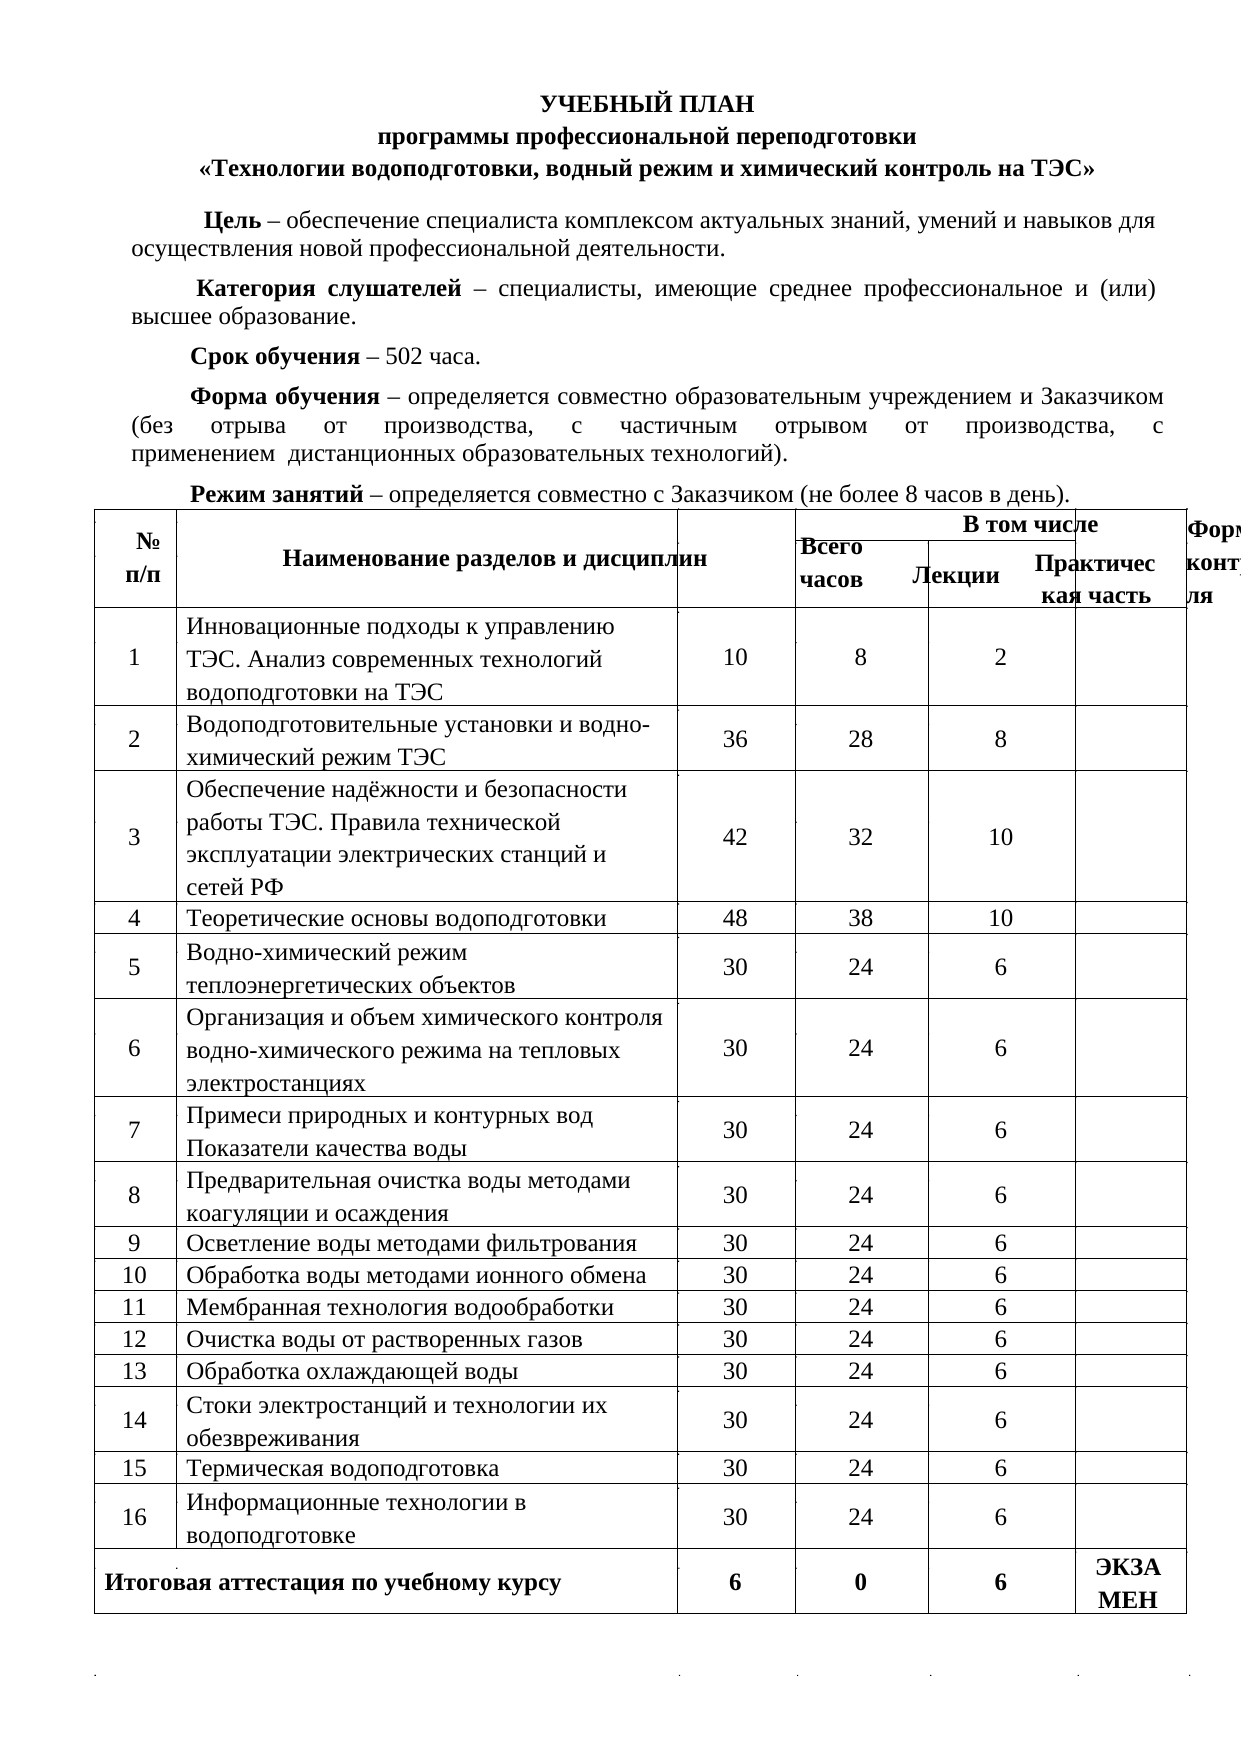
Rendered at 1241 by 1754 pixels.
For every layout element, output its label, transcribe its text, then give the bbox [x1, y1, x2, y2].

table_cell [1076, 1452, 1186, 1483]
table_cell [1076, 706, 1186, 770]
table_cell 13 [95, 1355, 176, 1386]
table_cell 6 [929, 1355, 1075, 1386]
table_cell Очистка воды от растворенных газов [177, 1323, 677, 1354]
table_cell Мембранная технология водообработки [177, 1291, 677, 1322]
table_cell 30 [678, 1323, 795, 1354]
table_header № п/п [95, 510, 176, 607]
table_cell [1076, 1387, 1186, 1451]
table_cell 8 [95, 1162, 176, 1226]
table_header [678, 510, 795, 607]
table_cell 3 [95, 771, 176, 901]
table_cell 24 [796, 1387, 928, 1451]
table_cell 0 [796, 1549, 928, 1613]
table_cell 28 [796, 706, 928, 770]
table_cell 6 [929, 1484, 1075, 1548]
table_cell 7 [95, 1097, 176, 1161]
text осуществления новой профессиональной деятельности. [131, 234, 1192, 262]
table_cell 6 [929, 999, 1075, 1096]
table_cell 6 [678, 1549, 795, 1613]
table_cell 30 [678, 1452, 795, 1483]
table_cell [1076, 1227, 1186, 1258]
table_cell [1076, 1484, 1186, 1548]
table_cell 2 [95, 706, 176, 770]
table_cell 36 [678, 706, 795, 770]
table_cell 6 [929, 1097, 1075, 1161]
table_cell [1076, 1097, 1186, 1161]
table_cell [1076, 771, 1186, 901]
table_cell 30 [678, 1097, 795, 1161]
table_cell 38 [796, 902, 928, 933]
table_cell 30 [678, 934, 795, 998]
table_cell 24 [796, 1452, 928, 1483]
table_cell [1076, 1323, 1186, 1354]
table_cell 6 [929, 1387, 1075, 1451]
table_cell 24 [796, 1291, 928, 1322]
table_cell 24 [796, 934, 928, 998]
table_header [1076, 510, 1186, 607]
table_cell 1 [95, 608, 176, 705]
table_cell 30 [678, 1355, 795, 1386]
table_cell 6 [95, 999, 176, 1096]
table_cell 15 [95, 1452, 176, 1483]
text Цель – обеспечение специалиста комплексом актуальных знаний, умений и навыков для [182, 207, 1155, 234]
table_cell [1076, 934, 1186, 998]
table_cell 32 [796, 771, 928, 901]
table_cell Примеси природных и контурных вод Показатели качества воды [177, 1097, 677, 1161]
table_cell Осветление воды методами фильтрования [177, 1227, 677, 1258]
table_cell Обеспечение надёжности и безопасности работы ТЭС. Правила технической эксплуатации электрических станций и сетей РФ [177, 771, 677, 901]
table_cell 10 [929, 902, 1075, 933]
text Режим занятий – определяется совместно с Заказчиком (не более 8 часов в день). [190, 480, 1192, 508]
table_cell ЭКЗА МЕН [1076, 1549, 1186, 1613]
table_cell 48 [678, 902, 795, 933]
table_cell Водно-химический режим теплоэнергетических объектов [177, 934, 677, 998]
table_cell [1076, 608, 1186, 705]
table_cell 24 [796, 1097, 928, 1161]
table_cell 42 [678, 771, 795, 901]
table_cell 6 [929, 1227, 1075, 1258]
table_cell [1076, 1259, 1186, 1290]
table_cell [1076, 999, 1186, 1096]
text Категория слушателей – специалисты, имеющие среднее профессиональное и (или) [182, 274, 1156, 302]
table_cell 8 [796, 608, 928, 705]
table_cell [1076, 1355, 1186, 1386]
text УЧЕБНЫЙ ПЛАН [524, 91, 754, 118]
table_cell 30 [678, 1387, 795, 1451]
table_cell 30 [678, 1291, 795, 1322]
table_cell 30 [678, 1484, 795, 1548]
table_cell Обработка охлаждающей воды [177, 1355, 677, 1386]
table_cell 12 [95, 1323, 176, 1354]
table_cell 9 [95, 1227, 176, 1258]
text Срок обучения – 502 часа. [190, 342, 1192, 370]
table_cell Стоки электростанций и технологии их обезвреживания [177, 1387, 677, 1451]
table_cell 6 [929, 1162, 1075, 1226]
table_cell 6 [929, 1452, 1075, 1483]
table_cell 30 [678, 1259, 795, 1290]
table_cell 6 [929, 1323, 1075, 1354]
table_cell 24 [796, 1323, 928, 1354]
table_cell 30 [678, 999, 795, 1096]
table_cell 5 [95, 934, 176, 998]
table_cell 6 [929, 934, 1075, 998]
table_cell 2 [929, 608, 1075, 705]
table_cell 24 [796, 1162, 928, 1226]
table_cell 11 [95, 1291, 176, 1322]
table_cell 10 [678, 608, 795, 705]
table_cell Предварительная очистка воды методами коагуляции и осаждения [177, 1162, 677, 1226]
table_cell Итоговая аттестация по учебному курсу [95, 1549, 677, 1613]
table_cell 24 [796, 1227, 928, 1258]
table_cell Инновационные подходы к управлению ТЭС. Анализ современных технологий водоподготовки на ТЭС [177, 608, 677, 705]
table_cell 6 [929, 1259, 1075, 1290]
table_cell 14 [95, 1387, 176, 1451]
table_cell Информационные технологии в водоподготовке [177, 1484, 677, 1548]
table_cell 8 [929, 706, 1075, 770]
text высшее образование. [131, 302, 1192, 330]
table_cell Теоретические основы водоподготовки [177, 902, 677, 933]
table_cell Обработка воды методами ионного обмена [177, 1259, 677, 1290]
table_cell Термическая водоподготовка [177, 1452, 677, 1483]
text программы профессиональной переподготовки [362, 122, 917, 150]
table_cell 10 [95, 1259, 176, 1290]
table_cell 24 [796, 999, 928, 1096]
table_cell 30 [678, 1162, 795, 1226]
table_cell [796, 541, 928, 607]
table_cell [1076, 1162, 1186, 1226]
text «Технологии водоподготовки, водный режим и химический контроль на ТЭС» [184, 154, 1095, 182]
table_cell [929, 541, 1075, 607]
table_header [796, 510, 1075, 540]
table_cell 30 [678, 1227, 795, 1258]
table_cell Водоподготовительные установки и водно- химический режим ТЭС [177, 706, 677, 770]
table_cell 4 [95, 902, 176, 933]
table_cell 24 [796, 1355, 928, 1386]
table_cell 10 [929, 771, 1075, 901]
table_cell 6 [929, 1291, 1075, 1322]
table_cell [1076, 902, 1186, 933]
table_header [177, 510, 677, 607]
table_cell 6 [929, 1549, 1075, 1613]
table_cell 16 [95, 1484, 176, 1548]
table_cell 24 [796, 1484, 928, 1548]
text Форма обучения – определяется совместно образовательным учреждением и Заказчиком (без отрыва от производства, с частичным отрывом от производства, с применением дистанционных образовательных технологий). [131, 381, 1164, 468]
table_cell [1076, 1291, 1186, 1322]
table_cell Организация и объем химического контроля водно-химического режима на тепловых электростанциях [177, 999, 677, 1096]
table_cell 24 [796, 1259, 928, 1290]
